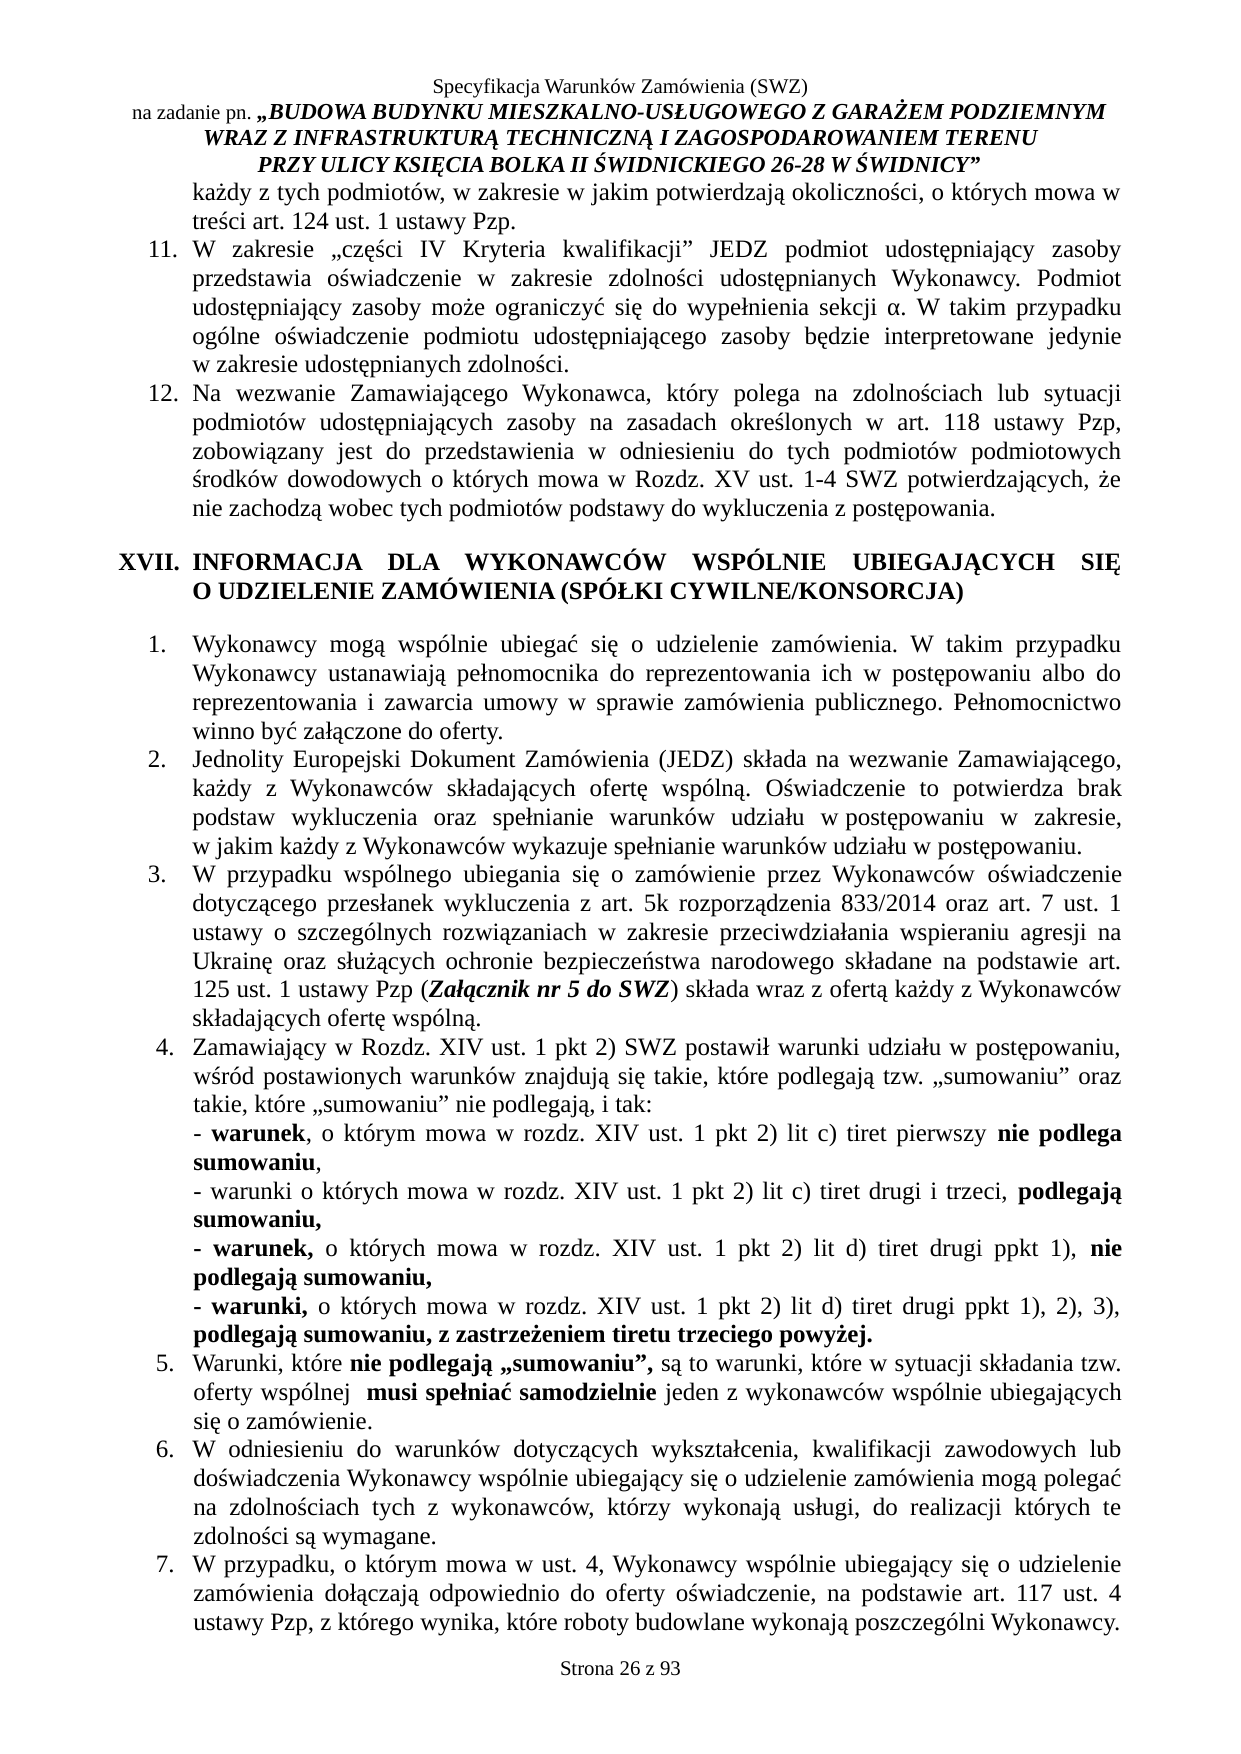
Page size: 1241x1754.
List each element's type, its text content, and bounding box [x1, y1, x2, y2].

list Jednolity Europejski Dokument Zamówienia (JEDZ) składa na wezwanie Zamawiającego, każdy z Wykonawców składających ofertę wspólną. Oświadczenie to potwierdza brak podstaw wykluczenia oraz spełnianie warunków udziału w postępowaniu w zakresie, w jakim każdy z Wykonawców wykazuje spełnianie warunków udziału w postępowaniu. [148, 744, 1122, 859]
list Zamawiający w Rozdz. XIV ust. 1 pkt 2) SWZ postawił warunki udziału w postępowaniu, wśród postawionych warunków znajdują się takie, które podlegają tzw. „sumowaniu” oraz takie, które „sumowaniu” nie podlegają, i tak: [156, 1032, 1122, 1118]
list W przypadku wspólnego ubiegania się o zamówienie przez Wykonawców oświadczenie dotyczącego przesłanek wykluczenia z art. 5k rozporządzenia 833/2014 oraz art. 7 ust. 1 ustawy o szczególnych rozwiązaniach w zakresie przeciwdziałania wspieraniu agresji na Ukrainę oraz służących ochronie bezpieczeństwa narodowego składane na podstawie art. 125 ust. 1 ustawy Pzp (Załącznik nr 5 do SWZ) składa wraz z ofertą każdy z Wykonawców składających ofertę wspólną. [148, 859, 1122, 1032]
subtitle INFORMACJA DLA WYKONAWCÓW WSPÓLNIE UBIEGAJĄCYCH SIĘ O UDZIELENIE ZAMÓWIENIA (SPÓŁKI CYWILNE/KONSORCJA) [118, 547, 1122, 604]
list - warunki, o których mowa w rozdz. XIV ust. 1 pkt 2) lit d) tiret drugi ppkt 1), 2), 3), podlegają sumowaniu, z zastrzeżeniem tiretu trzeciego powyżej. [193, 1291, 1122, 1348]
list Wykonawcy mogą wspólnie ubiegać się o udzielenie zamówienia. W takim przypadku Wykonawcy ustanawiają pełnomocnika do reprezentowania ich w postępowaniu albo do reprezentowania i zawarcia umowy w sprawie zamówienia publicznego. Pełnomocnictwo winno być załączone do oferty. [148, 629, 1122, 744]
list - warunek, o którym mowa w rozdz. XIV ust. 1 pkt 2) lit c) tiret pierwszy nie podlega sumowaniu, [193, 1118, 1122, 1176]
list W odniesieniu do warunków dotyczących wykształcenia, kwalifikacji zawodowych lub doświadczenia Wykonawcy wspólnie ubiegający się o udzielenie zamówienia mogą polegać na zdolnościach tych z wykonawców, którzy wykonają usługi, do realizacji których te zdolności są wymagane. [156, 1434, 1122, 1549]
list W przypadku, o którym mowa w ust. 4, Wykonawcy wspólnie ubiegający się o udzielenie zamówienia dołączają odpowiednio do oferty oświadczenie, na podstawie art. 117 ust. 4 ustawy Pzp, z którego wynika, które roboty budowlane wykonają poszczególni Wykonawcy. [156, 1549, 1122, 1636]
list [148, 177, 1122, 234]
list Na wezwanie Zamawiającego Wykonawca, który polega na zdolnościach lub sytuacji podmiotów udostępniających zasoby na zasadach określonych w art. 118 ustawy Pzp, zobowiązany jest do przedstawienia w odniesieniu do tych podmiotów podmiotowych środków dowodowych o których mowa w Rozdz. XV ust. 1-4 SWZ potwierdzających, że nie zachodzą wobec tych podmiotów podstawy do wykluczenia z postępowania. [148, 378, 1122, 522]
list W zakresie „części IV Kryteria kwalifikacji” JEDZ podmiot udostępniający zasoby przedstawia oświadczenie w zakresie zdolności udostępnianych Wykonawcy. Podmiot udostępniający zasoby może ograniczyć się do wypełnienia sekcji α. W takim przypadku ogólne oświadczenie podmiotu udostępniającego zasoby będzie interpretowane jedynie w zakresie udostępnianych zdolności. [148, 234, 1122, 378]
list - warunek, o których mowa w rozdz. XIV ust. 1 pkt 2) lit d) tiret drugi ppkt 1), nie podlegają sumowaniu, [193, 1233, 1122, 1291]
list - warunki o których mowa w rozdz. XIV ust. 1 pkt 2) lit c) tiret drugi i trzeci, podlegają sumowaniu, [193, 1176, 1122, 1233]
list Warunki, które nie podlegają „sumowaniu”, są to warunki, które w sytuacji składania tzw. oferty wspólnej musi spełniać samodzielnie jeden z wykonawców wspólnie ubiegających się o zamówienie. [156, 1348, 1122, 1434]
